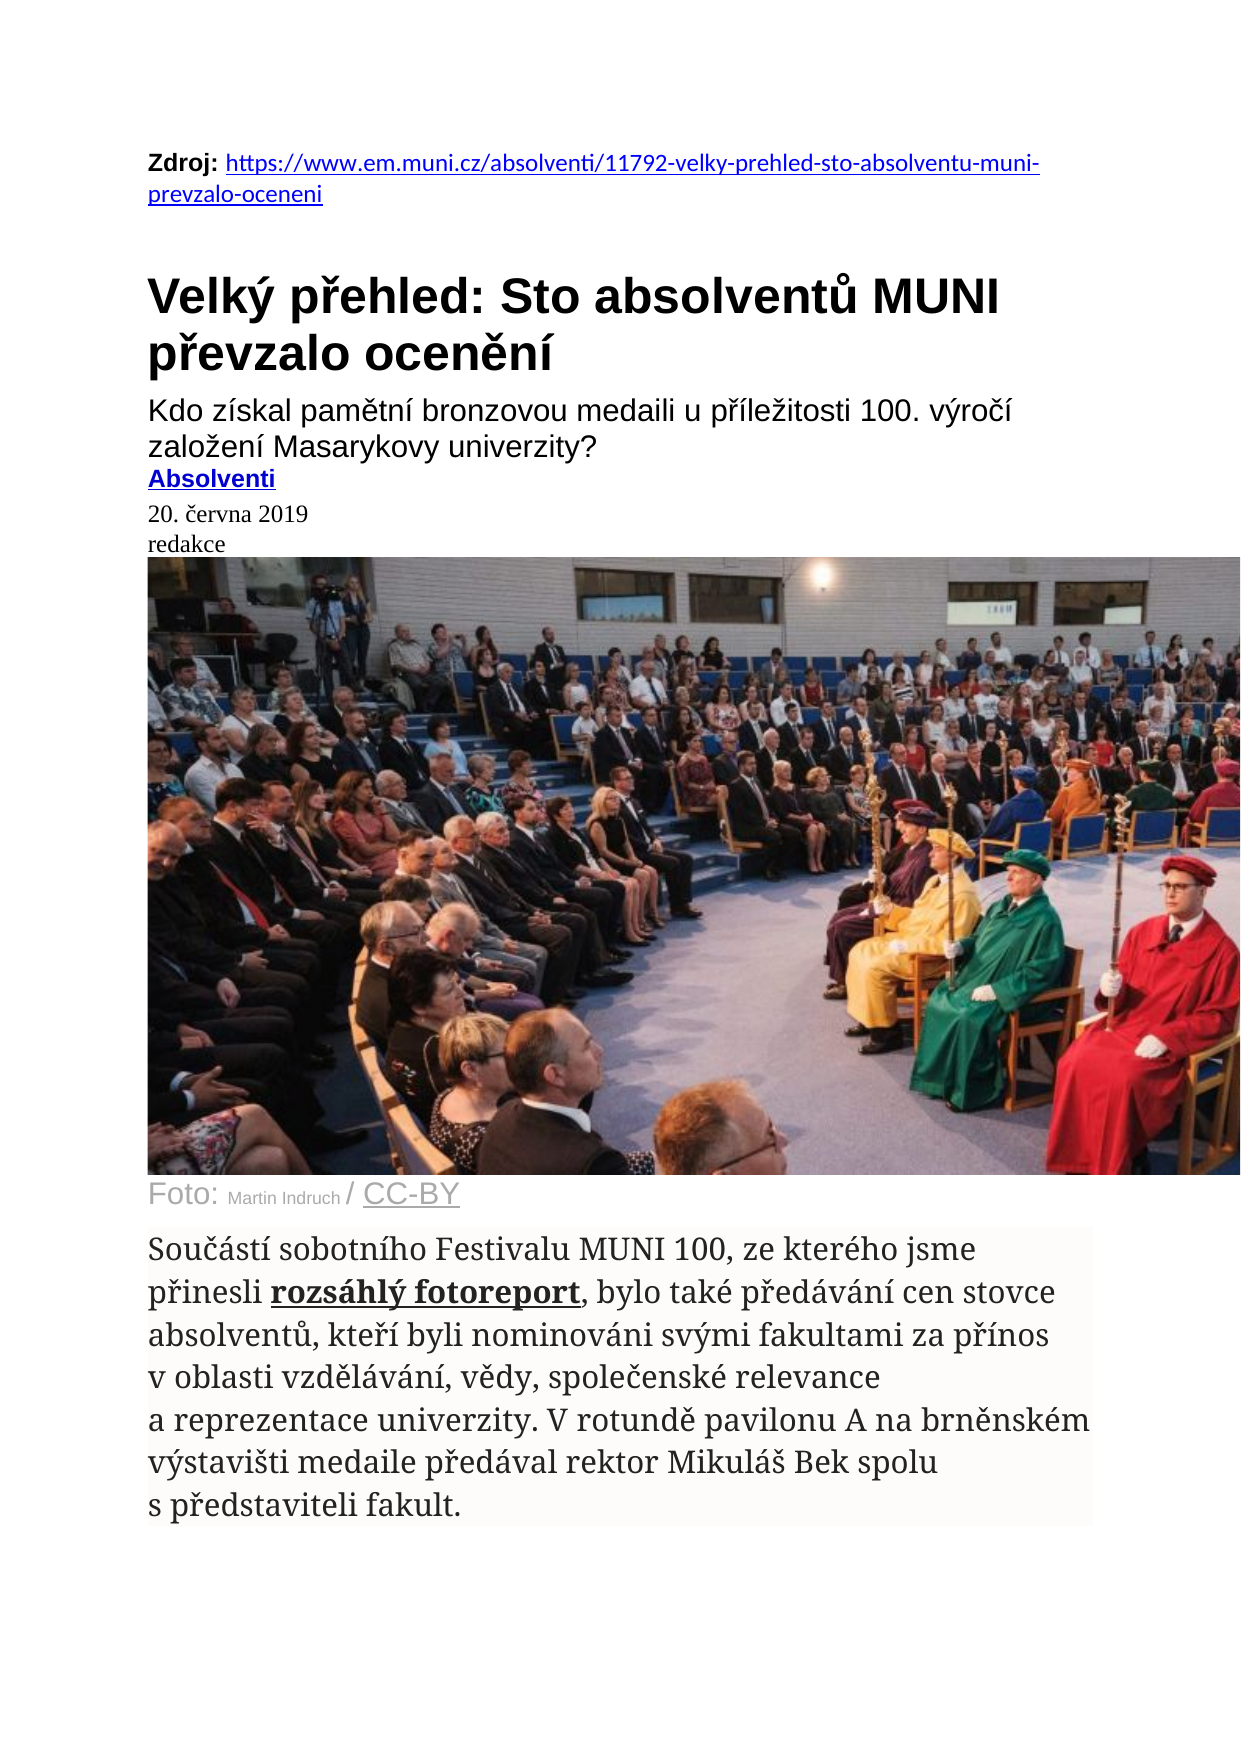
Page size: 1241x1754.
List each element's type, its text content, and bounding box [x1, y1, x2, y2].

text Kdo získal pamětní bronzovou medaili u příležitosti 100. výročí založení Masarykovy univerzity? [148, 392, 1093, 464]
text 20. června 2019 [148, 493, 1093, 529]
text Foto: Martin Indruch / CC-BY [148, 1175, 1093, 1211]
text Absolventi [148, 464, 1093, 493]
text Zdroj: https://www.em.muni.cz/absolventi/11792-velky-prehled-sto-absolventu-muni-prevzalo-oceneni [148, 148, 1093, 209]
text Velký přehled: Sto absolventů MUNI převzalo ocenění [148, 266, 1093, 381]
picture [147, 557, 1241, 1175]
text redakce [148, 529, 1093, 557]
text Součástí sobotního Festivalu MUNI 100, ze kterého jsme přinesli rozsáhlý fotoreport, bylo také předávání cen stovce absolventů, kteří byli nominováni svými fakultami za přínos v oblasti vzdělávání, vědy, společenské relevance a reprezentace univerzity. V rotundě pavilonu A na brněnském výstavišti medaile předával rektor Mikuláš Bek spolu s představiteli fakult. [148, 1227, 1093, 1526]
